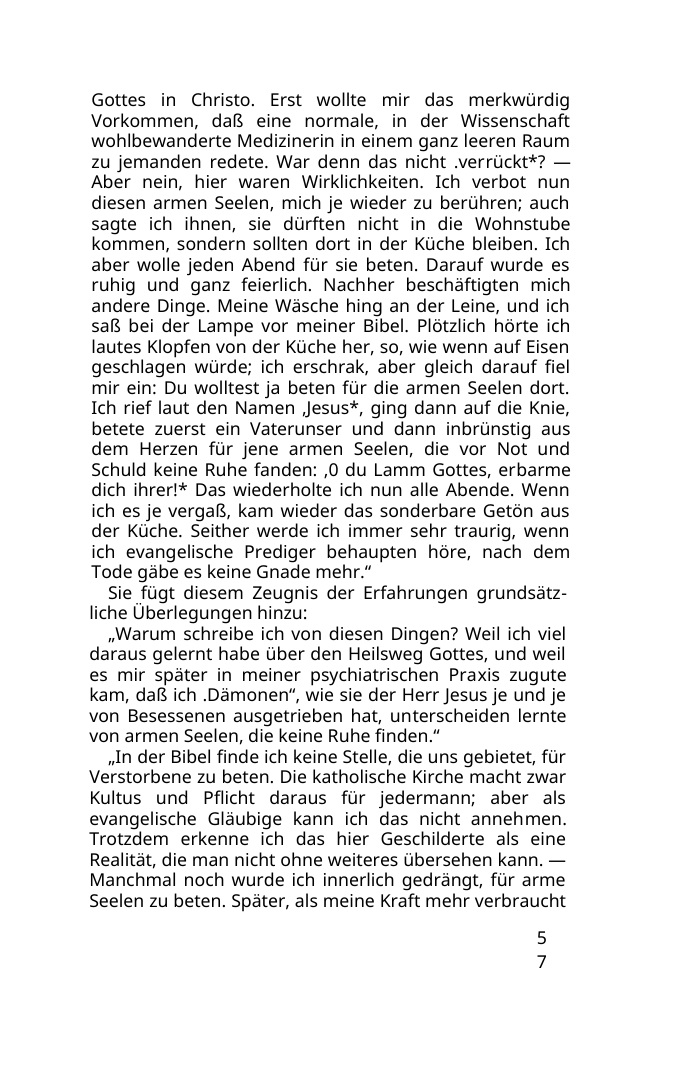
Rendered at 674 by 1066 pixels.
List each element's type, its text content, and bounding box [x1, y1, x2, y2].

text „Warum schreibe ich von diesen Dingen? Weil ich viel daraus gelernt habe über den Heilsweg Gottes, und weil es mir später in meiner psychiatrischen Praxis zugute kam, daß ich .Dämonen“, wie sie der Herr Jesus je und je von Besessenen ausgetrieben hat, unterscheiden lernte von armen Seelen, die keine Ruhe finden.“ [89, 624, 567, 747]
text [89, 747, 567, 911]
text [91, 90, 571, 583]
text Sie fügt diesem Zeugnis der Erfahrungen grundsätzliche Überlegungen hinzu: [89, 583, 567, 624]
